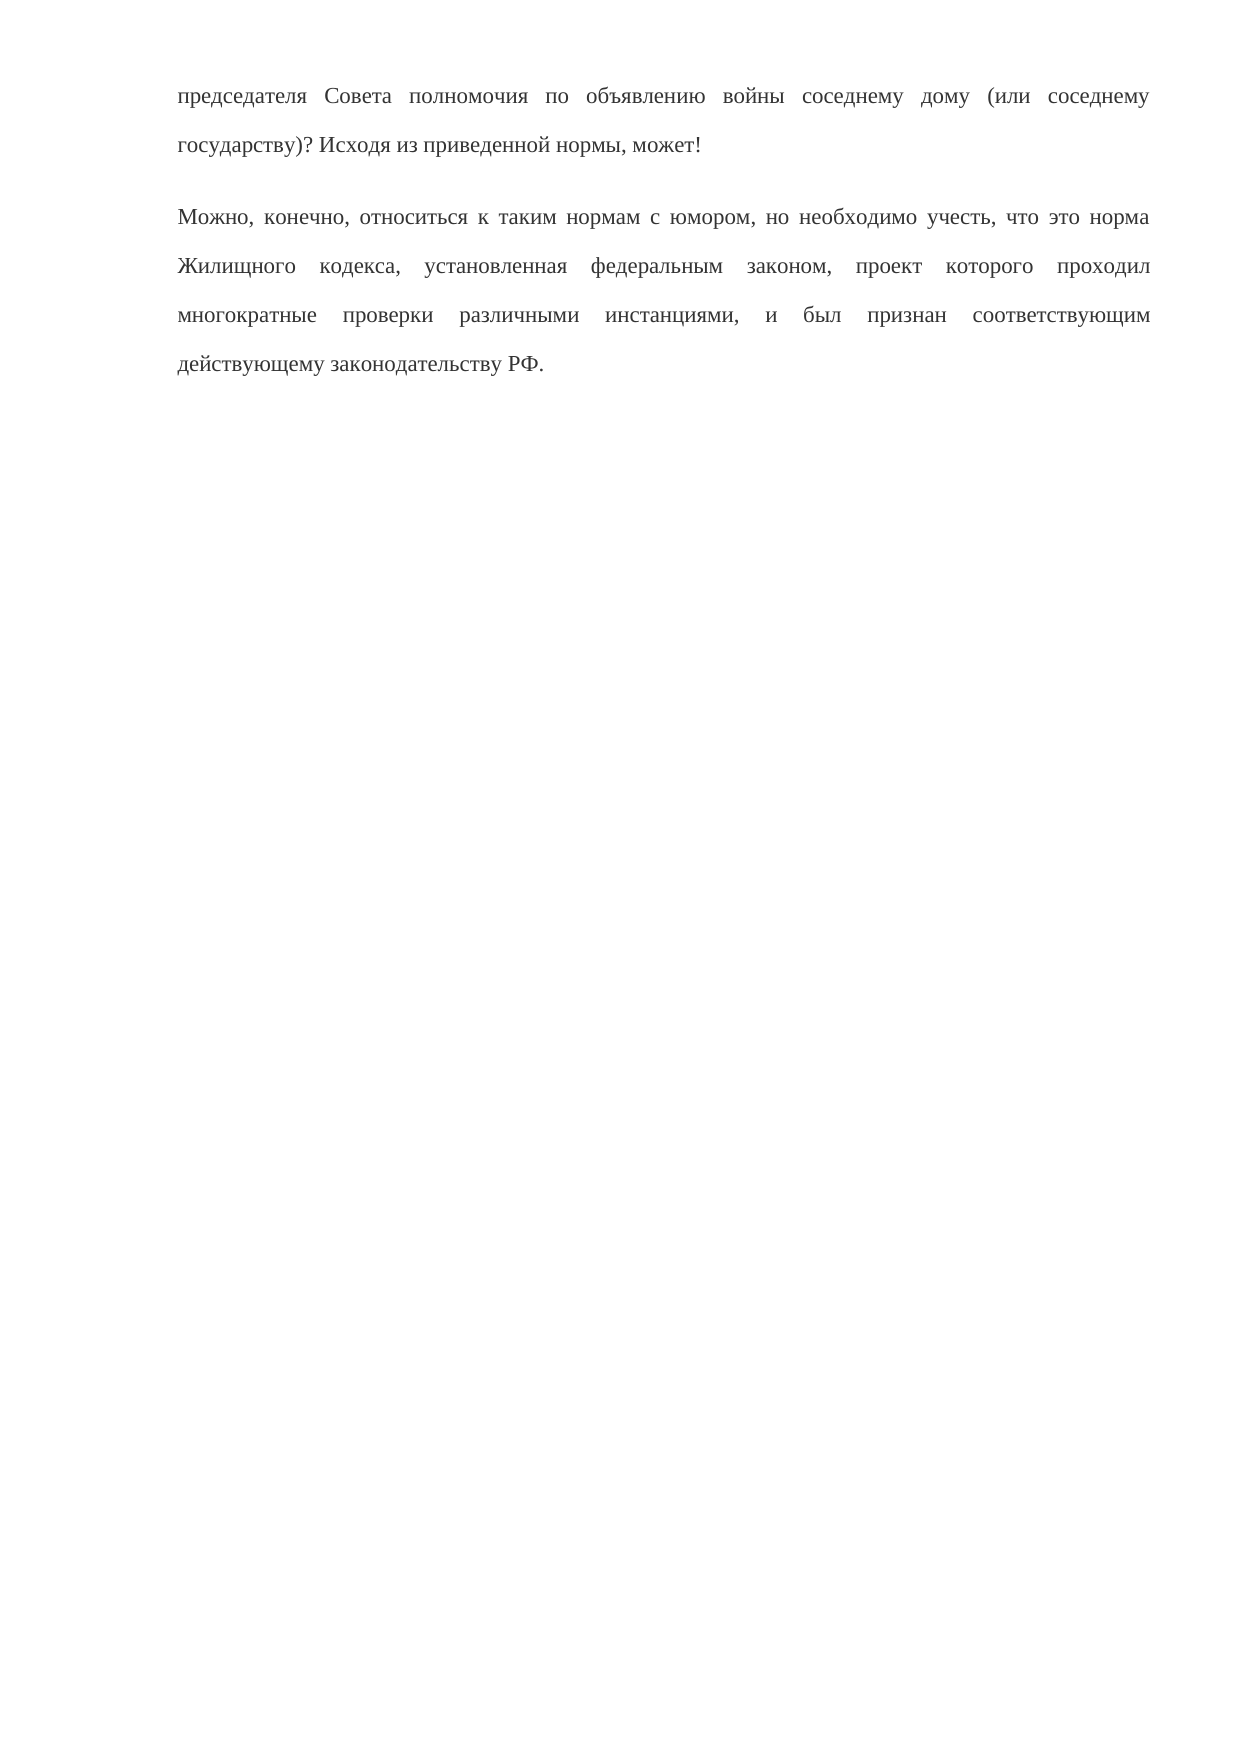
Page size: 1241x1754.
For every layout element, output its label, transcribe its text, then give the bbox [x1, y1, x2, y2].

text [177, 59, 1152, 157]
text Можно, конечно, относиться к таким нормам с юмором, но необходимо учесть, что это норма Жилищного кодекса, установленная федеральным законом, проект которого проходил многократные проверки различными инстанциями, и был признан соответствующим действующему законодательству РФ. [177, 181, 1152, 376]
